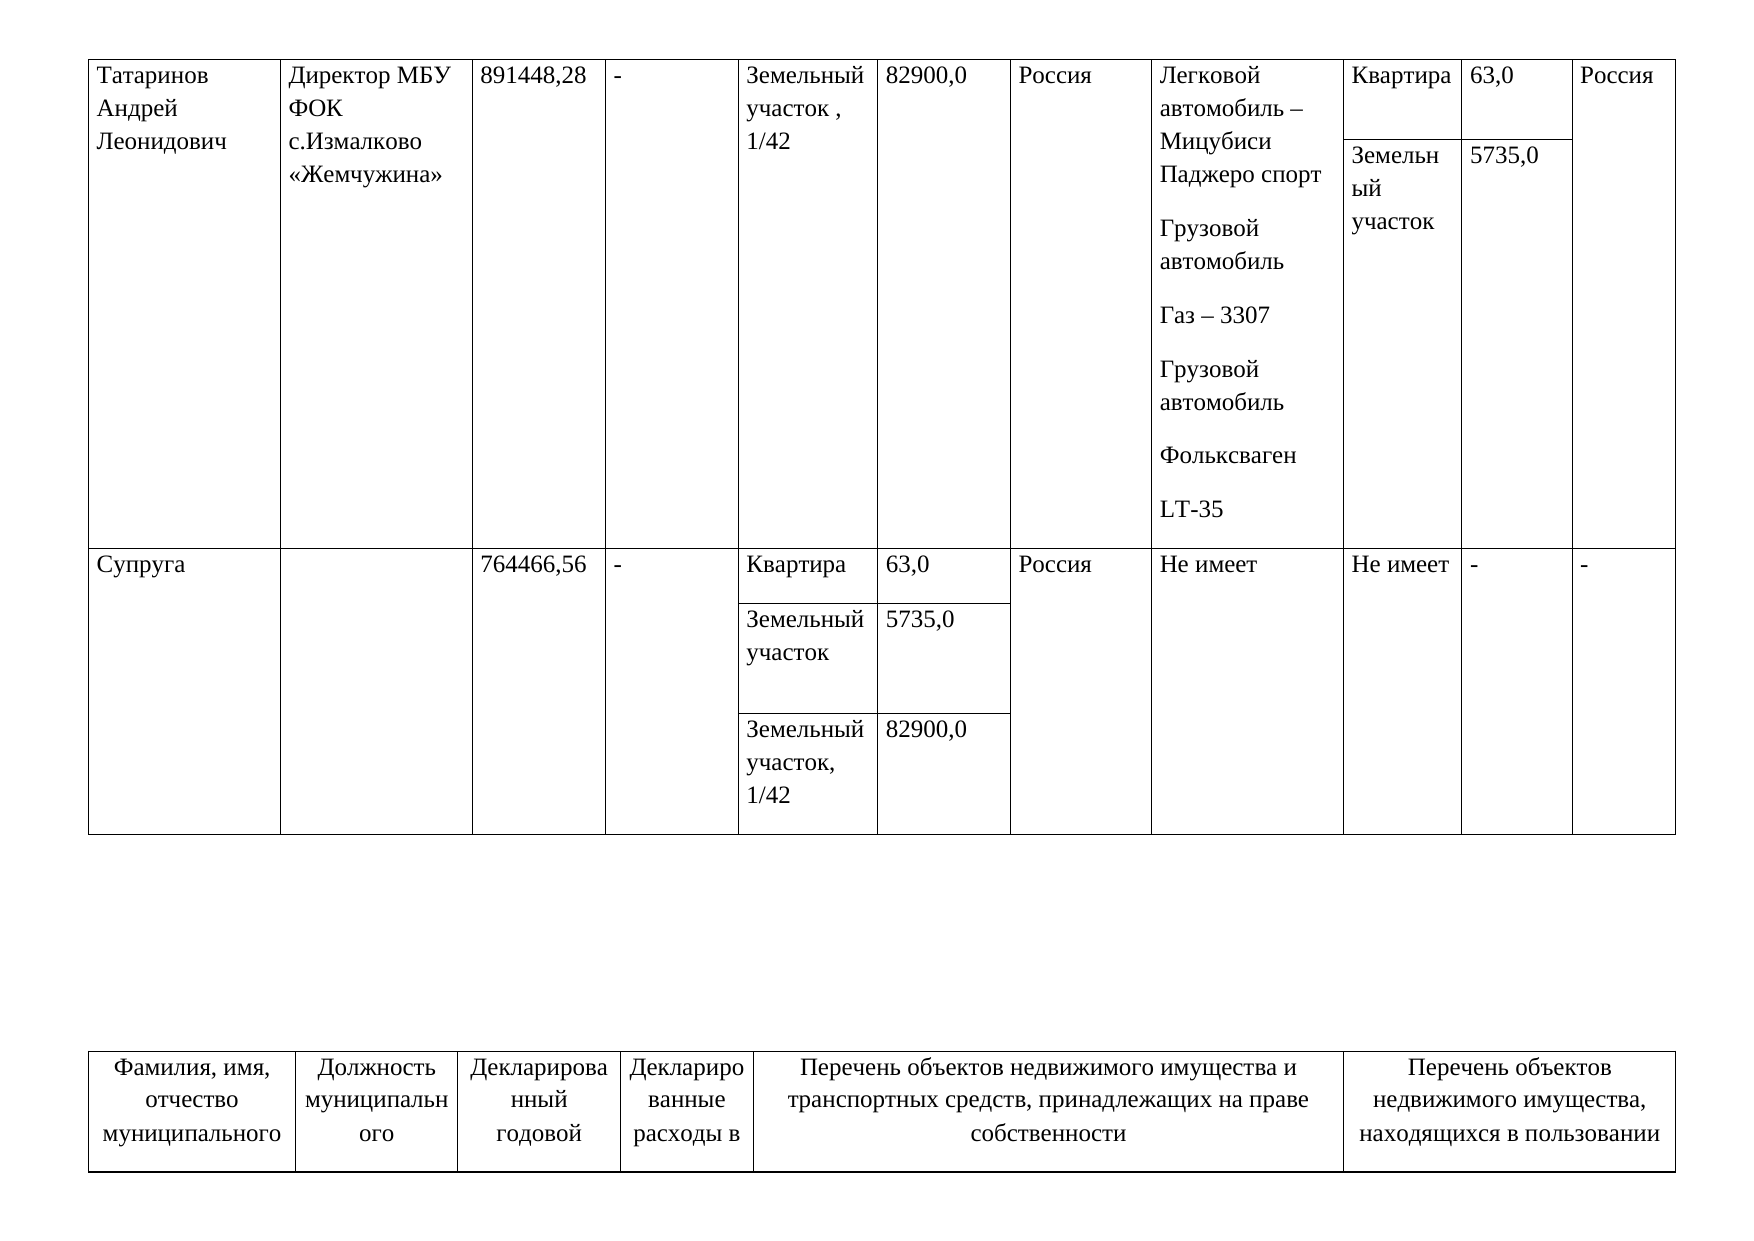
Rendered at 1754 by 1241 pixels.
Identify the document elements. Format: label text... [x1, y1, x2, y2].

table_cell Супруга [89, 549, 280, 834]
table_header Перечень объектов недвижимого имущества и транспортных средств, принадлежащих на праве собственности [754, 1052, 1343, 1171]
table_cell 63,0 [878, 549, 1010, 603]
table_cell - [606, 549, 738, 834]
table_cell Земельный участок, 1/42 [739, 714, 877, 834]
table_cell 82900,0 [878, 714, 1010, 834]
table_cell - [606, 60, 738, 548]
table_cell 5735,0 [878, 604, 1010, 713]
table_cell Квартира [1344, 60, 1461, 139]
table_cell Татаринов Андрей Леонидович [89, 60, 280, 548]
table_cell Не имеет [1152, 549, 1343, 834]
table_cell Россия [1011, 549, 1151, 834]
table_cell - [1462, 549, 1572, 834]
table_cell Директор МБУ ФОК с.Измалково «Жемчужина» [281, 60, 472, 548]
table_cell 764466,56 [473, 549, 605, 834]
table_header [89, 1052, 295, 1171]
table_cell Квартира [739, 549, 877, 603]
table_cell Земельный участок [739, 604, 877, 713]
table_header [296, 1052, 457, 1171]
table_cell [281, 549, 472, 834]
table_cell Россия [1573, 60, 1675, 548]
table_header Перечень объектов недвижимого имущества, находящихся в пользовании [1344, 1052, 1675, 1171]
table_cell Легковой автомобиль – Мицубиси Паджеро спорт Грузовой автомобиль Газ – 3307 Грузовой автомобиль Фольксваген LT-35 [1152, 60, 1343, 548]
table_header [621, 1052, 753, 1171]
table_cell - [1573, 549, 1675, 834]
table_cell Земельный участок [1344, 140, 1461, 548]
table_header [458, 1052, 620, 1171]
table_cell 82900,0 [878, 60, 1010, 548]
table_cell Земельный участок , 1/42 [739, 60, 877, 548]
table_cell Россия [1011, 60, 1151, 548]
table_cell 5735,0 [1462, 140, 1572, 548]
table_cell Не имеет [1344, 549, 1461, 834]
table_cell 891448,28 [473, 60, 605, 548]
table_cell 63,0 [1462, 60, 1572, 139]
